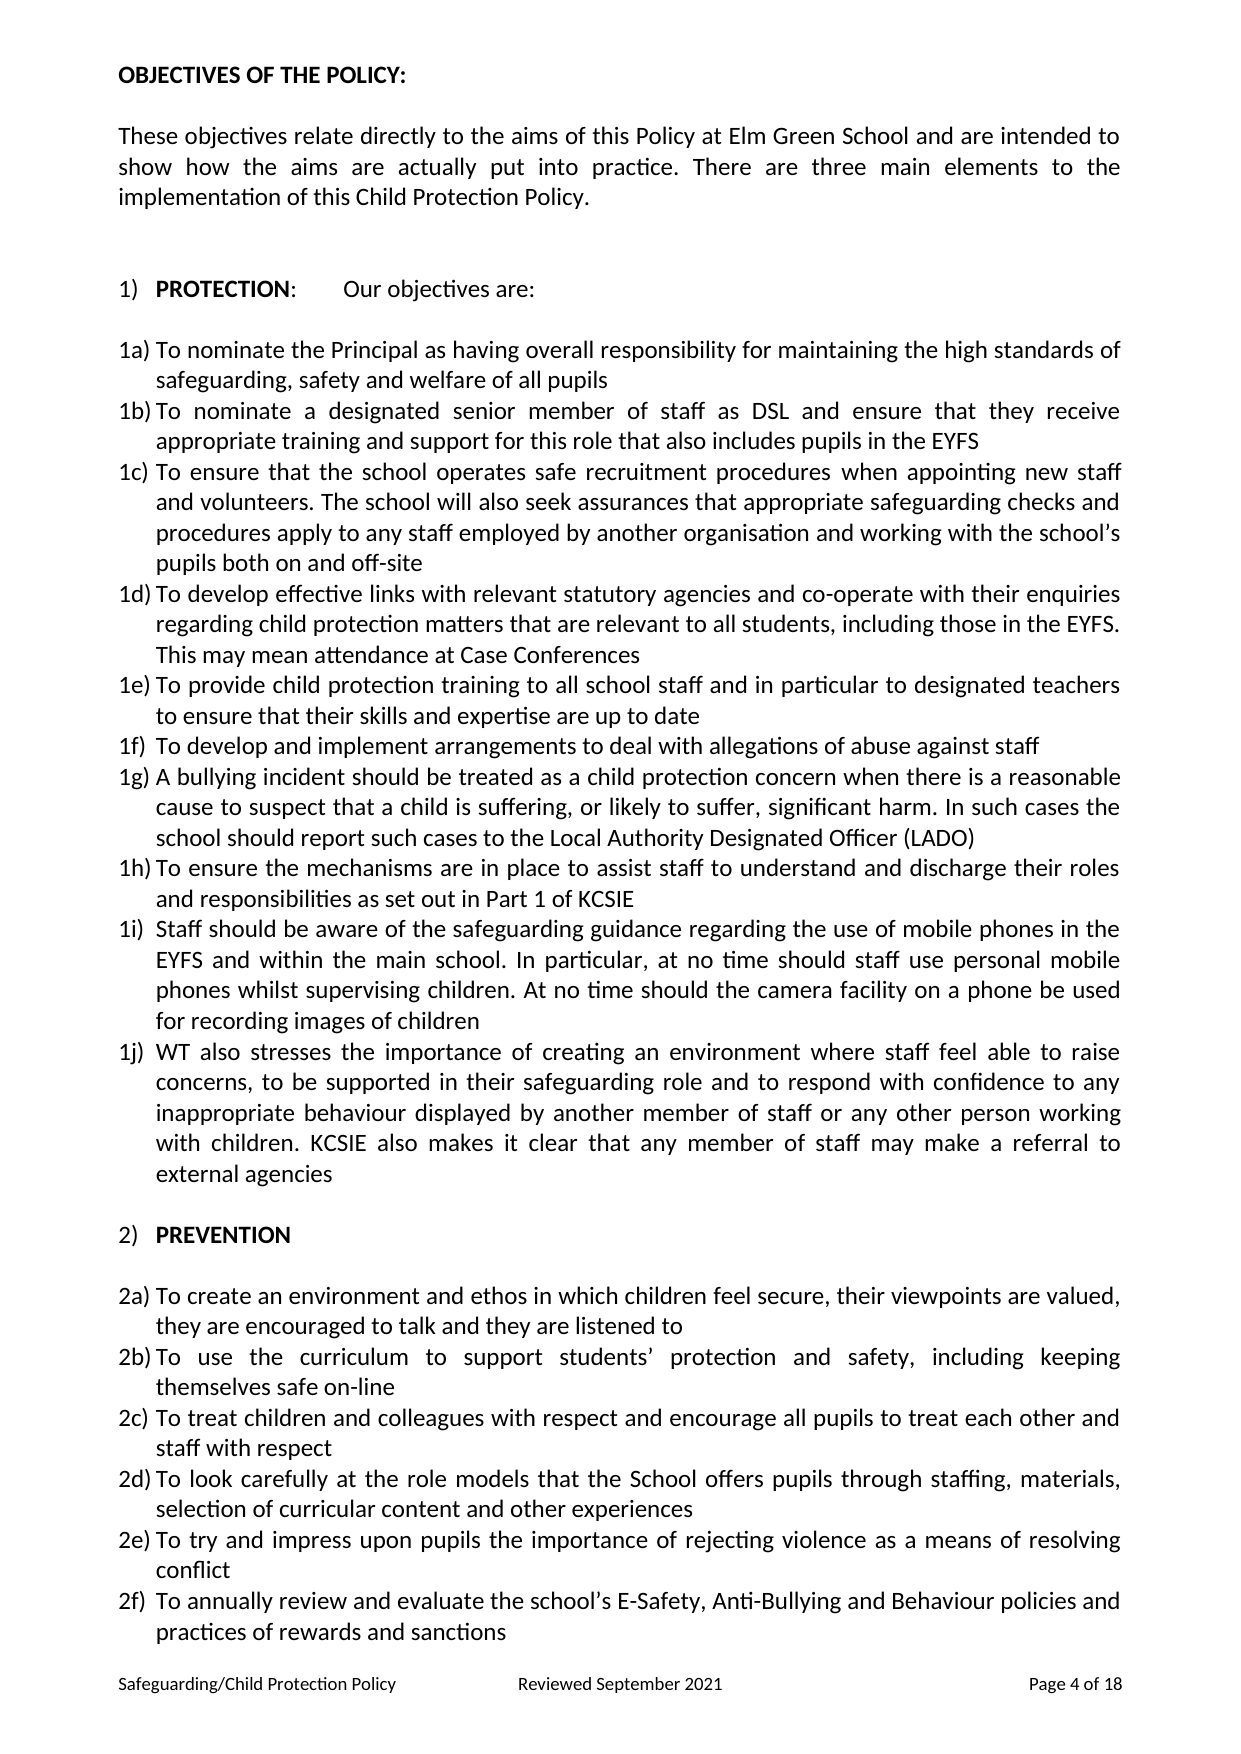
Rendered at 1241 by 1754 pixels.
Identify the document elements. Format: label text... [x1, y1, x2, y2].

list To treat children and colleagues with respect and encourage all pupils to treat each other and staff with respect [118, 1402, 1122, 1463]
list To ensure the mechanisms are in place to assist staff to understand and discharge their roles and responsibilities as set out in Part 1 of KCSIE [118, 853, 1122, 914]
list To use the curriculum to support students’ protection and safety, including keeping themselves safe on-line [118, 1341, 1122, 1402]
list To annually review and evaluate the school’s E-Safety, Anti-Bullying and Behaviour policies and practices of rewards and sanctions [118, 1585, 1122, 1646]
list Staff should be aware of the safeguarding guidance regarding the use of mobile phones in the EYFS and within the main school. In particular, at no time should staff use personal mobile phones whilst supervising children. At no time should the camera facility on a phone be used for recording images of children [118, 914, 1122, 1036]
list WT also stresses the importance of creating an environment where staff feel able to raise concerns, to be supported in their safeguarding role and to respond with confidence to any inappropriate behaviour displayed by another member of staff or any other person working with children. KCSIE also makes it clear that any member of staff may make a referral to external agencies [118, 1036, 1122, 1188]
text OBJECTIVES OF THE POLICY: [118, 59, 1122, 89]
list To ensure that the school operates safe recruitment procedures when appointing new staff and volunteers. The school will also seek assurances that appropriate safeguarding checks and procedures apply to any staff employed by another organisation and working with the school’s pupils both on and off-site [118, 456, 1122, 578]
list To nominate the Principal as having overall responsibility for maintaining the high standards of safeguarding, safety and welfare of all pupils [118, 334, 1122, 395]
list A bullying incident should be treated as a child protection concern when there is a reasonable cause to suspect that a child is suffering, or likely to suffer, significant harm. In such cases the school should report such cases to the Local Authority Designated Officer (LADO) [118, 761, 1122, 853]
text These objectives relate directly to the aims of this Policy at Elm Green School and are intended to show how the aims are actually put into practice. There are three main elements to the implementation of this Child Protection Policy. [118, 120, 1122, 212]
list To develop and implement arrangements to deal with allegations of abuse against staff [118, 731, 1122, 761]
list To provide child protection training to all school staff and in particular to designated teachers to ensure that their skills and expertise are up to date [118, 669, 1122, 731]
list To nominate a designated senior member of staff as DSL and ensure that they receive appropriate training and support for this role that also includes pupils in the EYFS [118, 395, 1122, 456]
list To create an environment and ethos in which children feel secure, their viewpoints are valued, they are encouraged to talk and they are listened to [118, 1280, 1122, 1341]
list To look carefully at the role models that the School offers pupils through staffing, materials, selection of curricular content and other experiences [118, 1463, 1122, 1524]
list PREVENTION [118, 1219, 1122, 1249]
list PROTECTION: Our objectives are: [118, 273, 1122, 303]
list To develop effective links with relevant statutory agencies and co-operate with their enquiries regarding child protection matters that are relevant to all students, including those in the EYFS. This may mean attendance at Case Conferences [118, 578, 1122, 669]
list To try and impress upon pupils the importance of rejecting violence as a means of resolving conflict [118, 1524, 1122, 1585]
